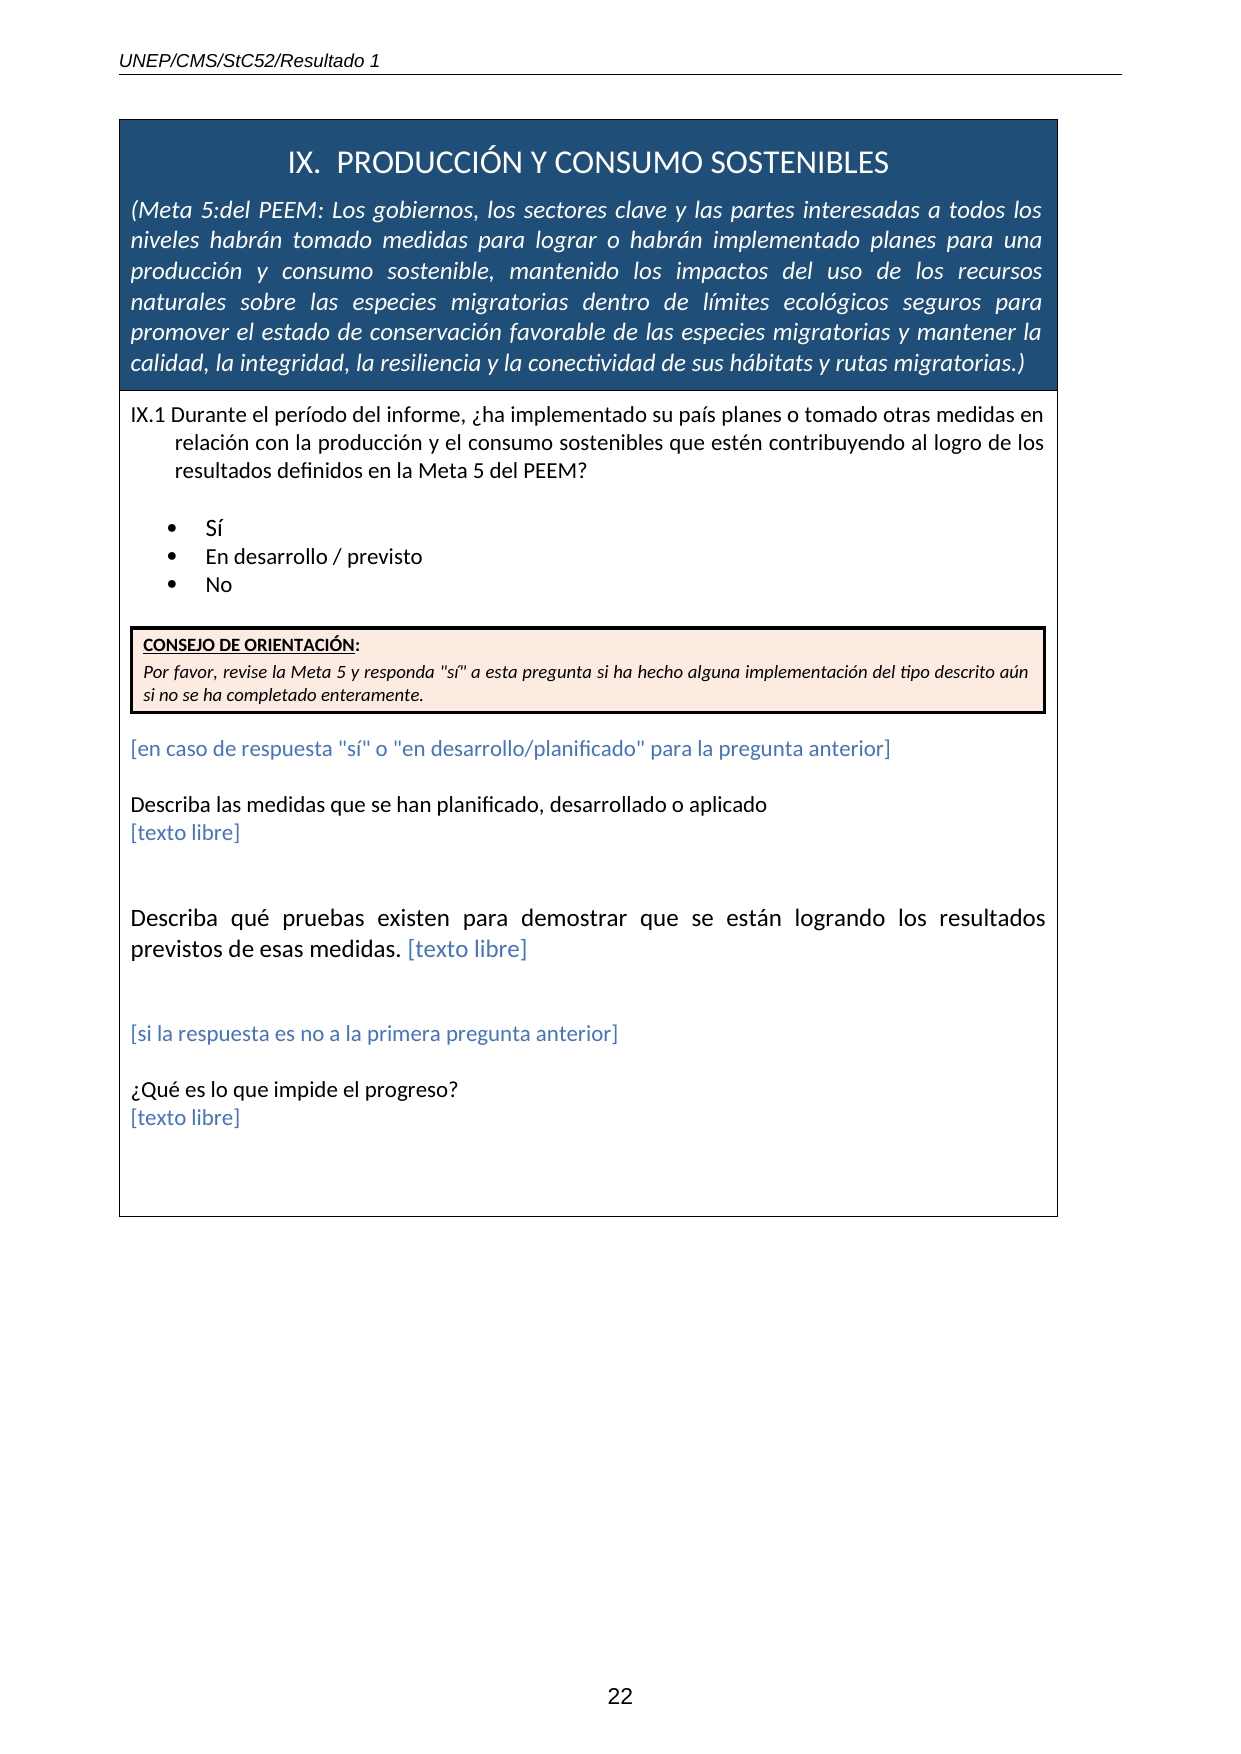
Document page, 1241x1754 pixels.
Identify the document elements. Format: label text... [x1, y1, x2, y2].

table_header IX. PRODUCCIÓN Y CONSUMO SOSTENIBLES (Meta 5:del PEEM: Los gobiernos, los sectores clave y las partes interesadas a todos los niveles habrán tomado medidas para lograr o habrán implementado planes para una producción y consumo sostenible, mantenido los impactos del uso de los recursos naturales sobre las especies migratorias dentro de límites ecológicos seguros para promover el estado de conservación favorable de las especies migratorias y mantener la calidad, la integridad, la resiliencia y la conectividad de sus hábitats y rutas migratorias.) [120, 120, 1057, 390]
table_cell IX.1 Durante el período del informe, ¿ha implementado su país planes o tomado otras medidas en relación con la producción y el consumo sostenibles que estén contribuyendo al logro de los resultados definidos en la Meta 5 del PEEM? Sí En desarrollo / previsto No [en caso de respuesta "sí" o "en desarrollo/planificado" para la pregunta anterior] Describa las medidas que se han planificado, desarrollado o aplicado [texto libre] Describa qué pruebas existen para demostrar que se están logrando los resultados previstos de esas medidas. [texto libre] [si la respuesta es no a la primera pregunta anterior] ¿Qué es lo que impide el progreso? [texto libre] [120, 391, 1057, 1216]
